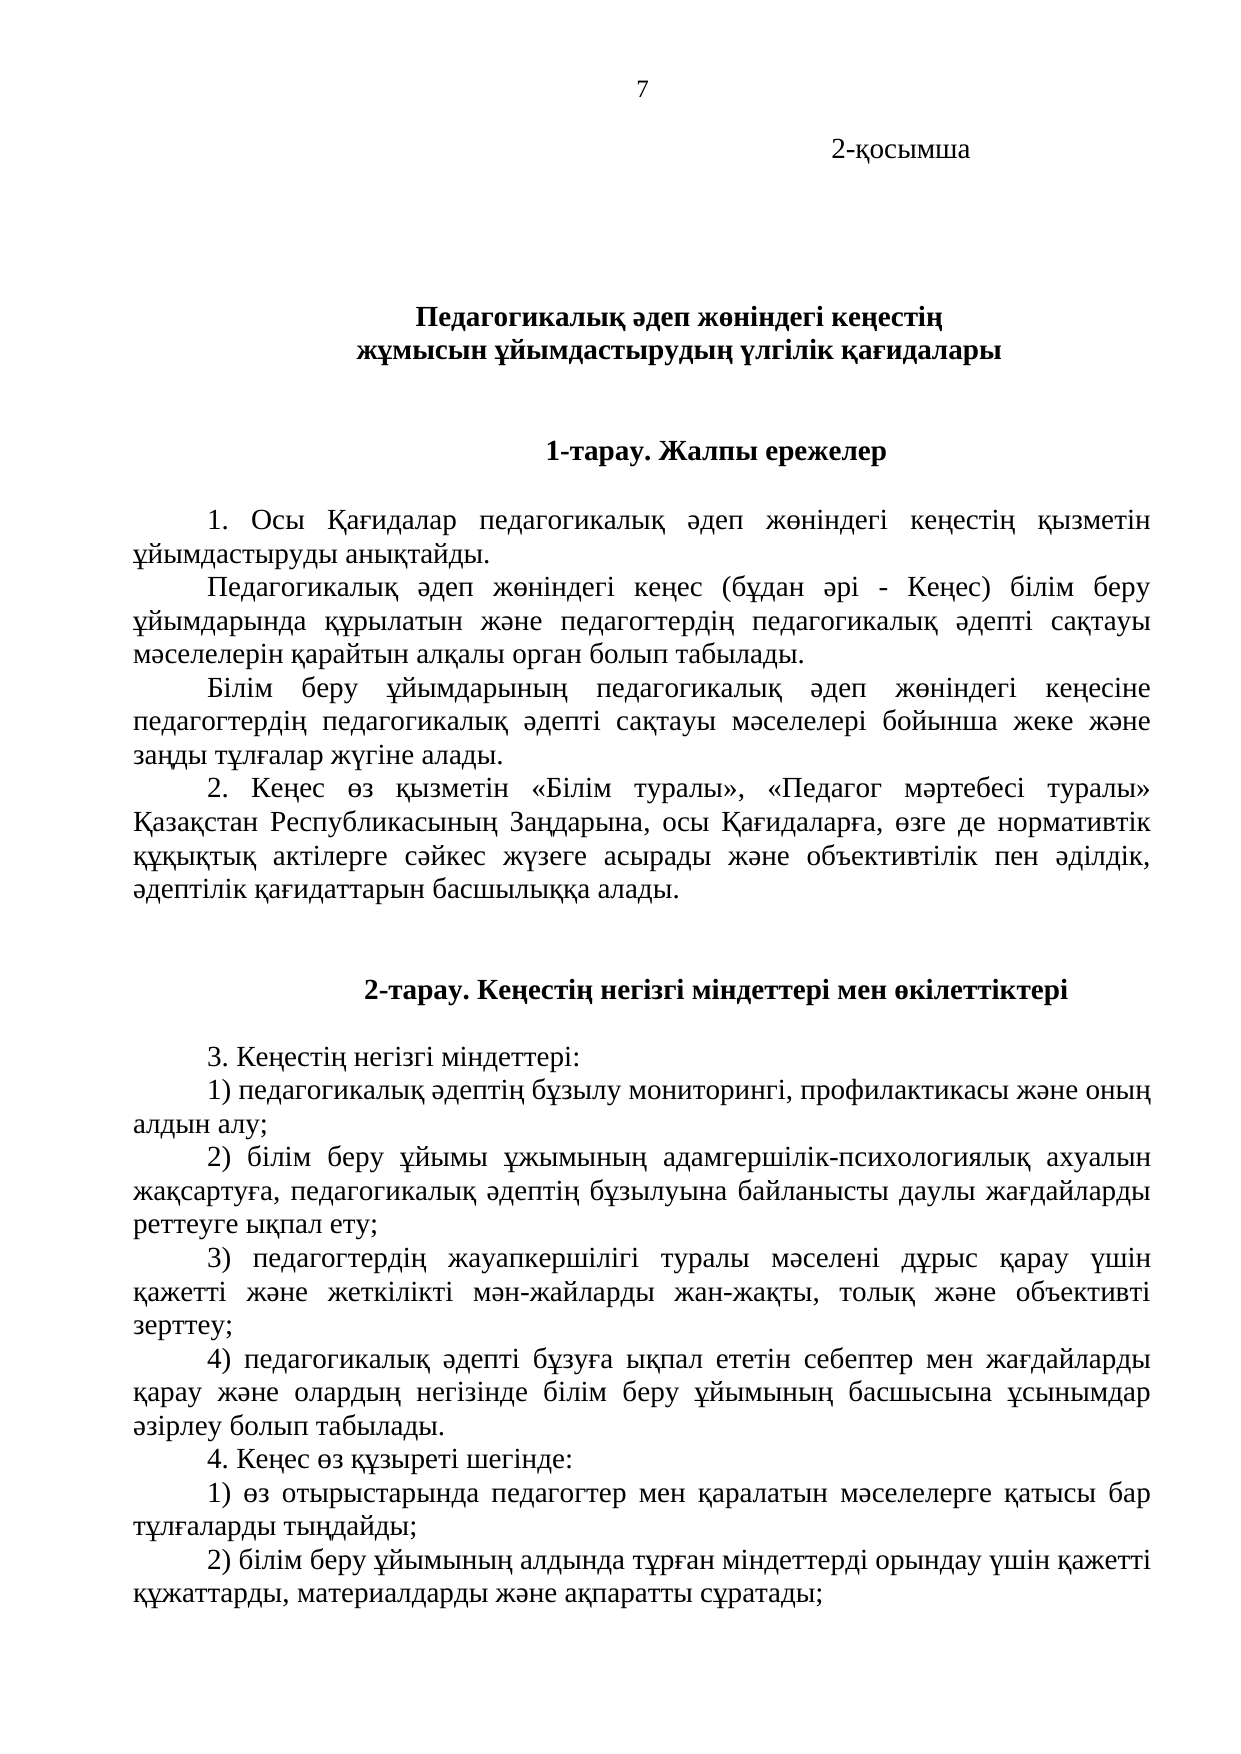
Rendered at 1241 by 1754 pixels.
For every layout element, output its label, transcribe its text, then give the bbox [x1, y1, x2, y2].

text 1. Осы Қағидалар педагогикалық әдеп жөніндегі кеңестің қызметін ұйымдастыруды анықтайды. [133, 502, 1152, 569]
text жұмысын ұйымдастырудың үлгілік қағидалары [133, 332, 1152, 366]
text 2) білім беру ұйымы ұжымының адамгершілік-психологиялық ахуалын жақсартуға, педагогикалық әдептің бұзылуына байланысты даулы жағдайларды реттеуге ықпал ету; [133, 1139, 1152, 1240]
text 1) педагогикалық әдептің бұзылу мониторингі, профилактикасы және оның алдын алу; [133, 1072, 1152, 1139]
text 1-тарау. Жалпы ережелер [207, 433, 1152, 467]
text Педагогикалық әдеп жөніндегі кеңестің [133, 299, 1152, 332]
text 2-қосымша [650, 131, 1152, 165]
text 1) өз отырыстарында педагогтер мен қаралатын мәселелерге қатысы бар тұлғаларды тыңдайды; [133, 1475, 1152, 1542]
text 2) білім беру ұйымының алдында тұрған міндеттерді орындау үшін қажетті құжаттарды, материалдарды және ақпаратты сұратады; [133, 1542, 1152, 1609]
text 4. Кеңес өз құзыреті шегінде: [133, 1441, 1152, 1475]
text Білім беру ұйымдарының педагогикалық әдеп жөніндегі кеңесіне педагогтердің педагогикалық әдепті сақтауы мәселелері бойынша жеке және заңды тұлғалар жүгіне алады. [133, 670, 1152, 771]
text 4) педагогикалық әдепті бұзуға ықпал ететін себептер мен жағдайларды қарау және олардың негізінде білім беру ұйымының басшысына ұсынымдар әзірлеу болып табылады. [133, 1341, 1152, 1441]
text 2-тарау. Кеңестің негізгі міндеттері мен өкілеттіктері [207, 972, 1152, 1005]
text 2. Кеңес өз қызметін «Білім туралы», «Педагог мәртебесі туралы» Қазақстан Республикасының Заңдарына, осы Қағидаларға, өзге де нормативтік құқықтық актілерге сәйкес жүзеге асырады және объективтілік пен әділдік, әдептілік қағидаттарын басшылыққа алады. [133, 771, 1152, 905]
text 3. Кеңестің негізгі міндеттері: [133, 1039, 1152, 1072]
text Педагогикалық әдеп жөніндегі кеңес (бұдан әрі - Кеңес) білім беру ұйымдарында құрылатын және педагогтердің педагогикалық әдепті сақтауы мәселелерін қарайтын алқалы орган болып табылады. [133, 569, 1152, 670]
text 3) педагогтердің жауапкершілігі туралы мәселені дұрыс қарау үшін қажетті және жеткілікті мән-жайларды жан-жақты, толық және объективті зерттеу; [133, 1240, 1152, 1341]
